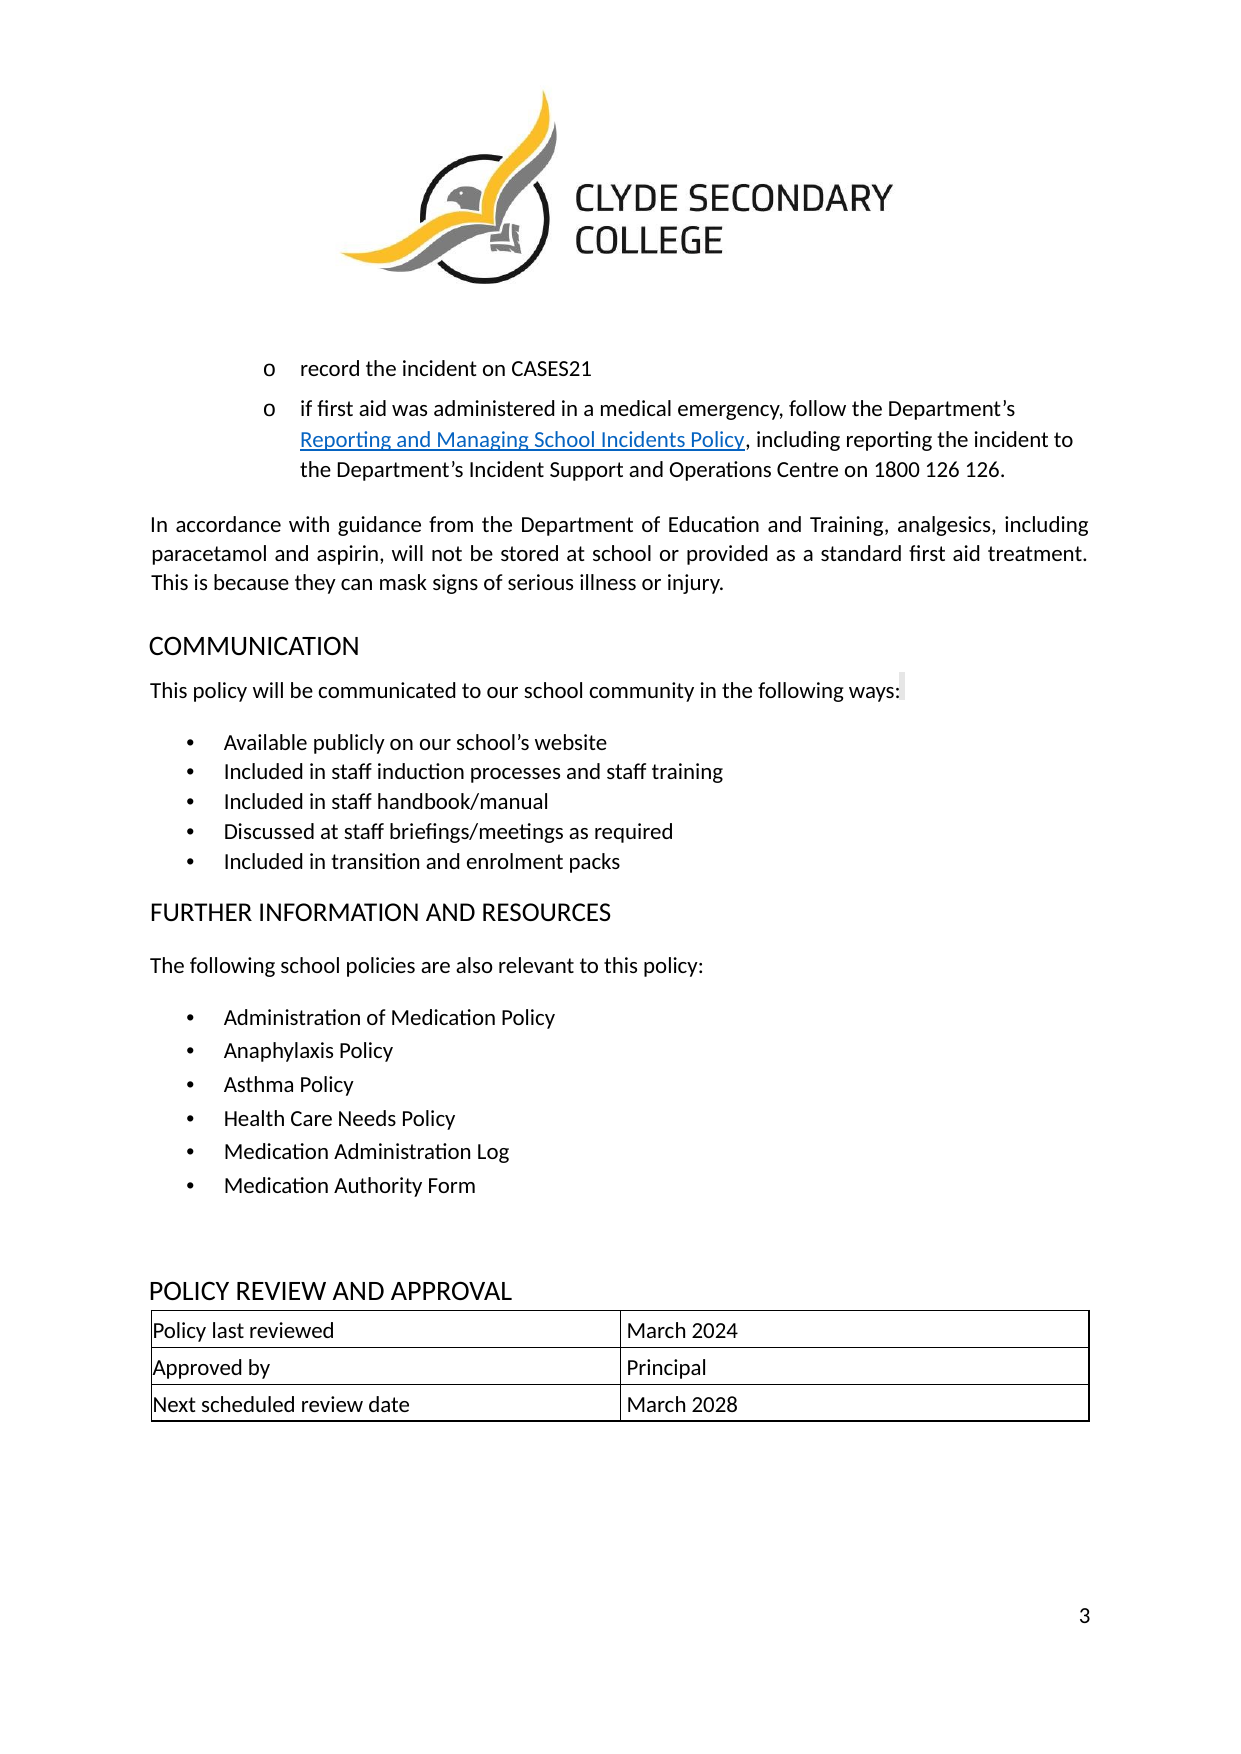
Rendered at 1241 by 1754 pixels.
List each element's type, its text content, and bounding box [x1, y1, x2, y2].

list Included in staff handbook/manual [186, 787, 1090, 815]
table_cell March 2028 [621, 1385, 1088, 1420]
list Anaphylaxis Policy [186, 1036, 1090, 1064]
list Medication Authority Form [186, 1171, 1090, 1199]
list Medication Administration Log [186, 1137, 1090, 1165]
list Health Care Needs Policy [186, 1104, 1090, 1132]
list Included in transition and enrolment packs [186, 847, 1090, 875]
list Administration of Medication Policy [186, 1003, 1090, 1031]
subtitle POLICY REVIEW AND APPROVAL [148, 1273, 1090, 1307]
table_header March 2024 [621, 1311, 1088, 1347]
list Asthma Policy [186, 1070, 1090, 1098]
table_cell Approved by [152, 1348, 620, 1383]
subtitle FURTHER INFORMATION AND RESOURCES [150, 895, 1090, 928]
table_header Policy last reviewed [152, 1311, 620, 1347]
list Included in staff induction processes and staff training [186, 757, 1090, 786]
picture [323, 73, 917, 345]
text In accordance with guidance from the Department of Education and Training, analgesics, including paracetamol and aspirin, will not be stored at school or provided as a standard first aid treatment. This is because they can mask signs of serious illness or injury. [150, 510, 1090, 596]
text This policy will be communicated to our school community in the following ways: [150, 676, 1090, 704]
list record the incident on CASES21 [262, 354, 1090, 383]
list if first aid was administered in a medical emergency, follow the Department’s Reporting and Managing School Incidents Policy, including reporting the incident to the Department’s Incident Support and Operations Centre on 1800 126 126. [262, 394, 1090, 483]
list Available publicly on our school’s website [186, 728, 1090, 756]
subtitle COMMUNICATION [148, 628, 1090, 663]
table_cell Next scheduled review date [152, 1385, 620, 1420]
table_cell Principal [621, 1348, 1088, 1383]
text The following school policies are also relevant to this policy: [150, 952, 1090, 979]
list Discussed at staff briefings/meetings as required [186, 817, 1090, 845]
